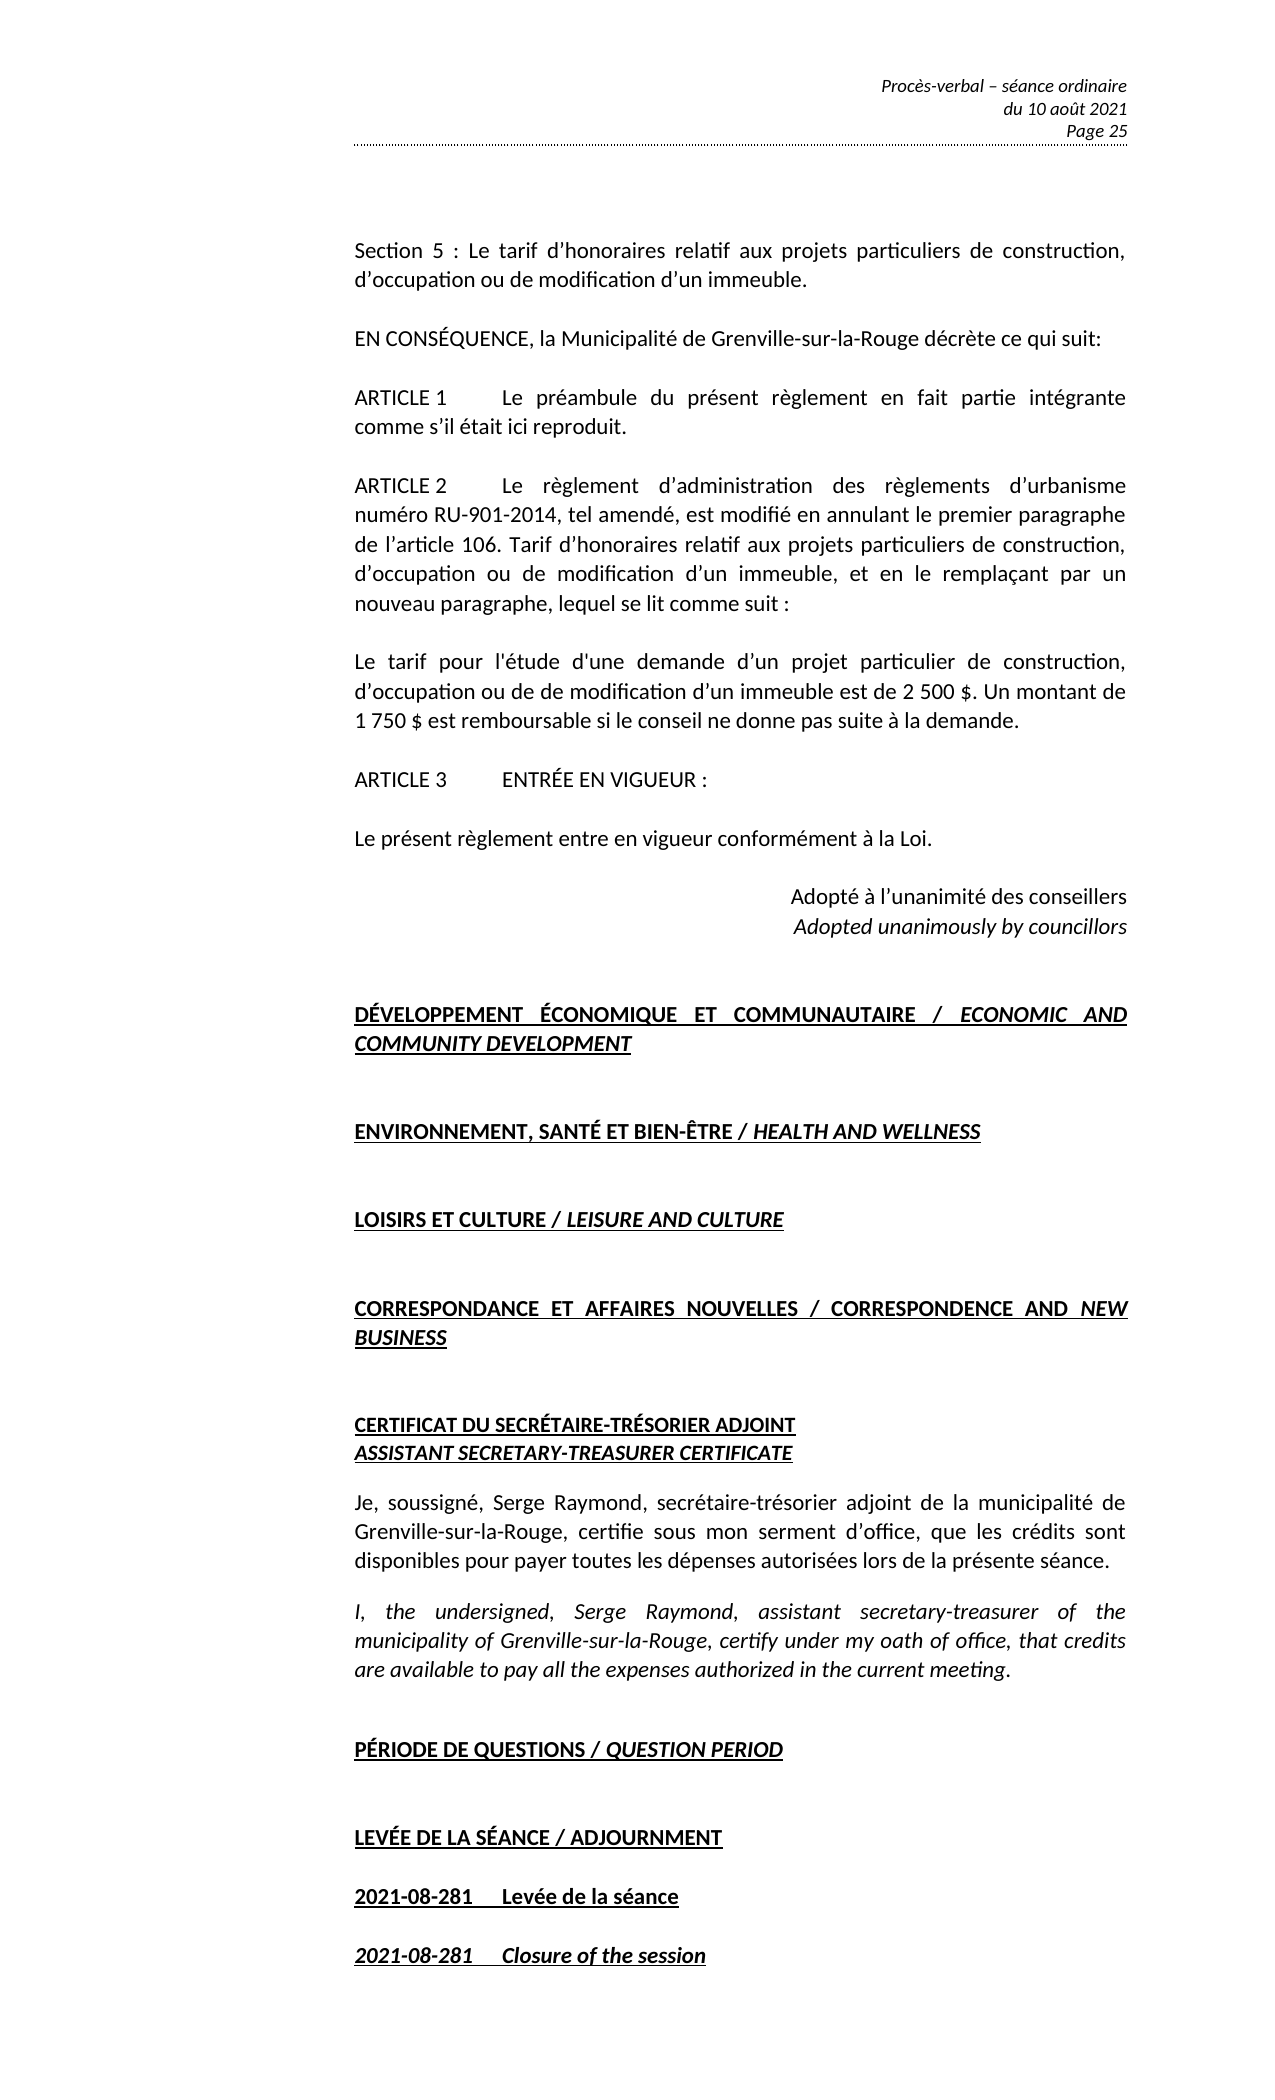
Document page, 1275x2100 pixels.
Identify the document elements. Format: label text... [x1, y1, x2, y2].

text Le présent règlement entre en vigueur conformément à la Loi. [354, 824, 1127, 852]
text LEVÉE DE LA SÉANCE / ADJOURNMENT [354, 1823, 1127, 1851]
text ENVIRONNEMENT, SANTÉ ET BIEN-ÊTRE / HEALTH AND WELLNESS [354, 1117, 1127, 1146]
text I, the undersigned, Serge Raymond, assistant secretary-treasurer of the municipality of Grenville-sur-la-Rouge, certify under my oath of office, that credits are available to pay all the expenses authorized in the current meeting. [354, 1597, 1127, 1684]
text Je, soussigné, Serge Raymond, secrétaire-trésorier adjoint de la municipalité de Grenville-sur-la-Rouge, certifie sous mon serment d’office, que les crédits sont disponibles pour payer toutes les dépenses autorisées lors de la présente séance. [354, 1488, 1127, 1575]
text ARTICLE 2 Le règlement d’administration des règlements d’urbanisme numéro RU-901-2014, tel amendé, est modifié en annulant le premier paragraphe de l’article 106. Tarif d’honoraires relatif aux projets particuliers de construction, d’occupation ou de modification d’un immeuble, et en le remplaçant par un nouveau paragraphe, lequel se lit comme suit : [354, 471, 1127, 617]
text CORRESPONDANCE ET AFFAIRES NOUVELLES / CORRESPONDENCE AND NEW BUSINESS [354, 1294, 1127, 1318]
text Adopté à l’unanimité des conseillers [354, 882, 1127, 911]
text ARTICLE 1 Le préambule du présent règlement en fait partie intégrante comme s’il était ici reproduit. [354, 383, 1127, 441]
text 2021-08-281 Levée de la séance [354, 1882, 1127, 1910]
text ARTICLE 3 ENTRÉE EN VIGUEUR : [354, 765, 1127, 793]
text Adopted unanimously by councillors [354, 912, 1127, 940]
text Le tarif pour l'étude d'une demande d’un projet particulier de construction, d’occupation ou de de modification d’un immeuble est de 2 500 $. Un montant de 1 750 $ est remboursable si le conseil ne donne pas suite à la demande. [354, 647, 1127, 734]
text PÉRIODE DE QUESTIONS / QUESTION PERIOD [354, 1735, 1127, 1763]
text CERTIFICAT DU SECRÉTAIRE-TRÉSORIER ADJOINT [354, 1411, 1127, 1438]
text DÉVELOPPEMENT ÉCONOMIQUE ET COMMUNAUTAIRE / ECONOMIC AND COMMUNITY DEVELOPMENT [354, 1026, 1127, 1057]
text LOISIRS ET CULTURE / LEISURE AND CULTURE [354, 1206, 1127, 1234]
text ASSISTANT SECRETARY-TREASURER CERTIFICATE [354, 1439, 1127, 1466]
text 2021-08-281 Closure of the session [354, 1941, 1127, 1969]
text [354, 236, 1127, 294]
text DÉVELOPPEMENT ÉCONOMIQUE ET COMMUNAUTAIRE / ECONOMIC AND COMMUNITY DEVELOPMENT [354, 1000, 1127, 1024]
text CORRESPONDANCE ET AFFAIRES NOUVELLES / CORRESPONDENCE AND NEW BUSINESS [354, 1319, 1127, 1351]
text EN CONSÉQUENCE, la Municipalité de Grenville-sur-la-Rouge décrète ce qui suit: [354, 324, 1127, 352]
